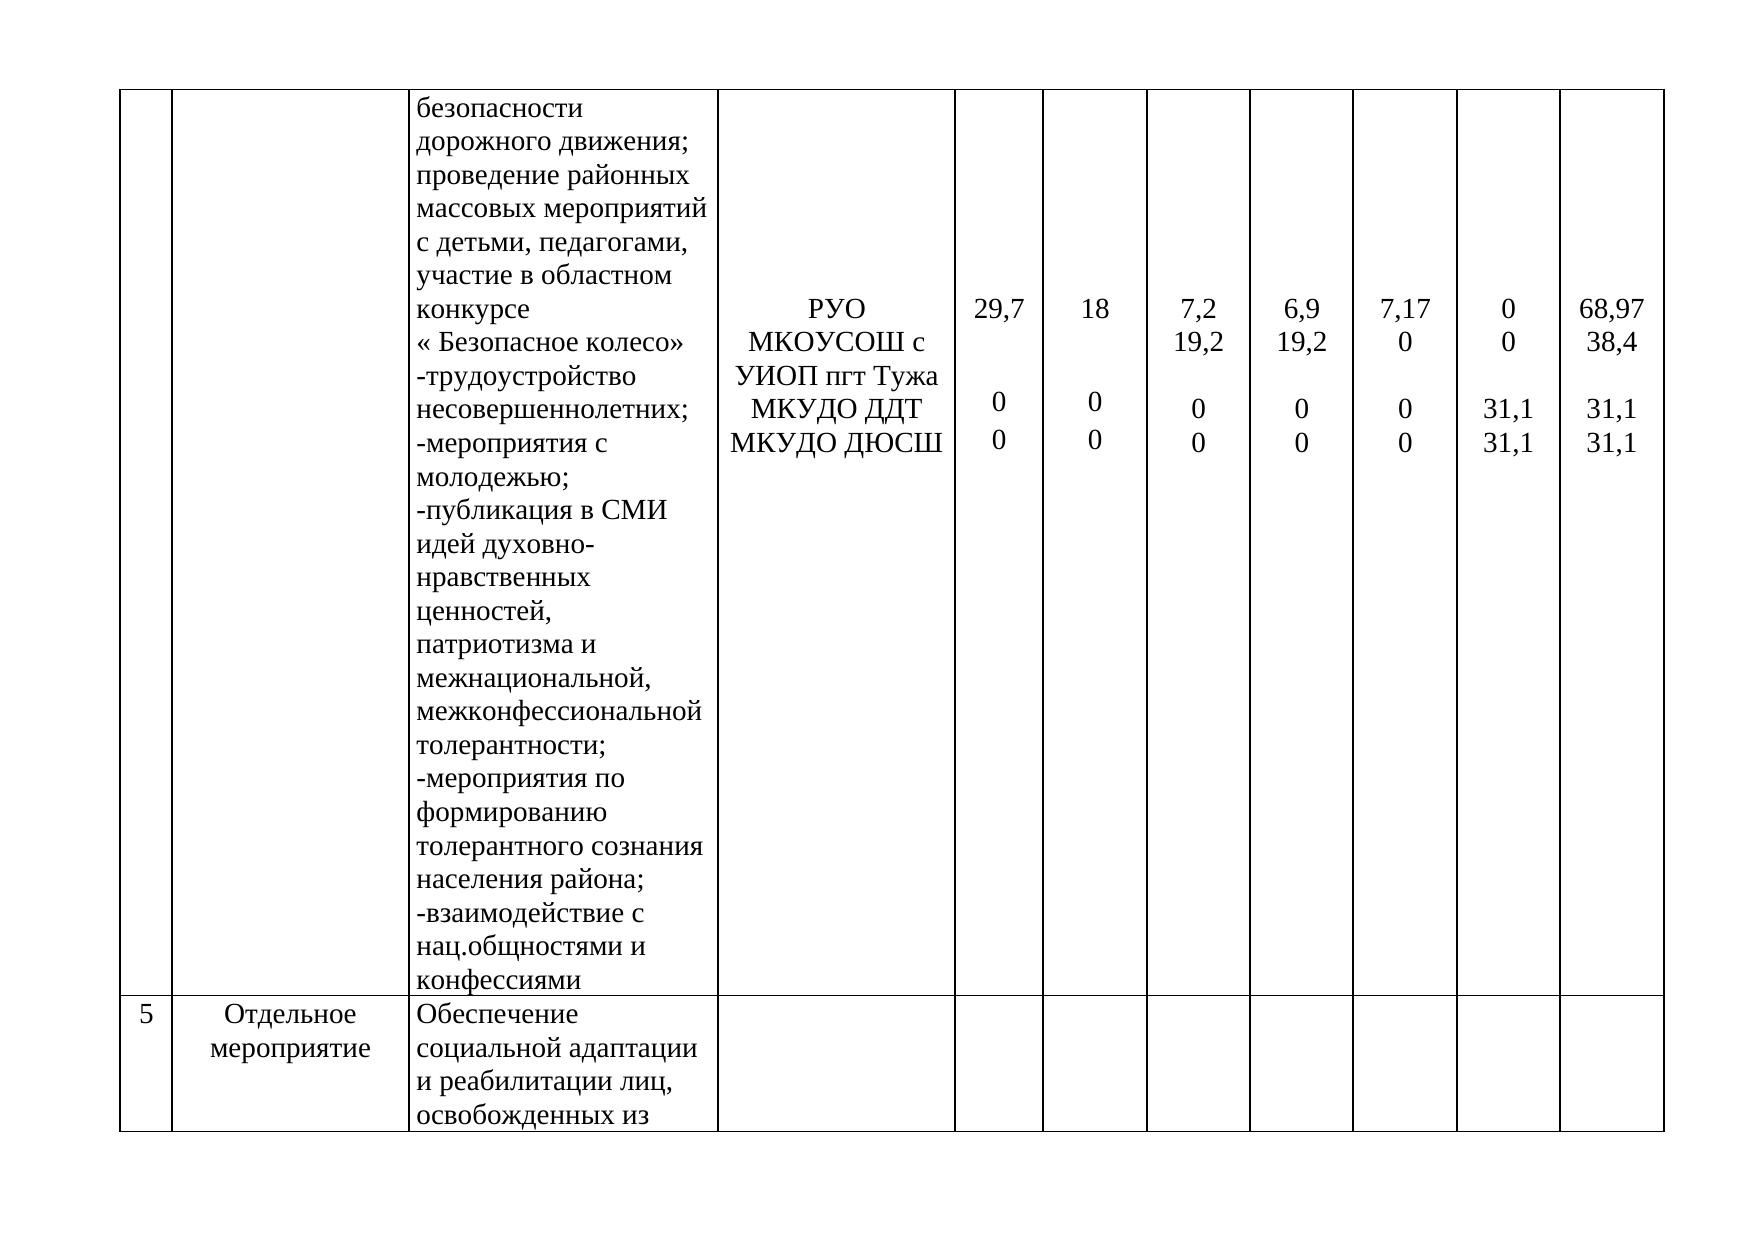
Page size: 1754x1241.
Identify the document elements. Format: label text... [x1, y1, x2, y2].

table_cell [1251, 996, 1352, 1131]
table_cell [1044, 996, 1146, 1131]
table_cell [173, 996, 408, 1131]
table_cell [410, 996, 717, 1131]
table_cell [956, 996, 1042, 1131]
table_cell [1458, 996, 1559, 1131]
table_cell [719, 90, 954, 995]
table_cell [719, 996, 954, 1131]
table_cell 5 [121, 996, 171, 1131]
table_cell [1354, 90, 1456, 995]
table_cell 4 [121, 90, 171, 995]
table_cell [1458, 90, 1559, 995]
table_cell [1561, 996, 1663, 1131]
table_cell [1148, 996, 1249, 1131]
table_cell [1148, 90, 1249, 995]
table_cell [173, 90, 408, 995]
table_cell 34,9 16,9 18 0 0 [1044, 90, 1146, 995]
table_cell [1251, 90, 1352, 995]
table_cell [1561, 90, 1663, 995]
table_cell 29,7 - 29,7 0 0 [956, 90, 1042, 995]
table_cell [410, 90, 717, 995]
table_cell [1354, 996, 1456, 1131]
